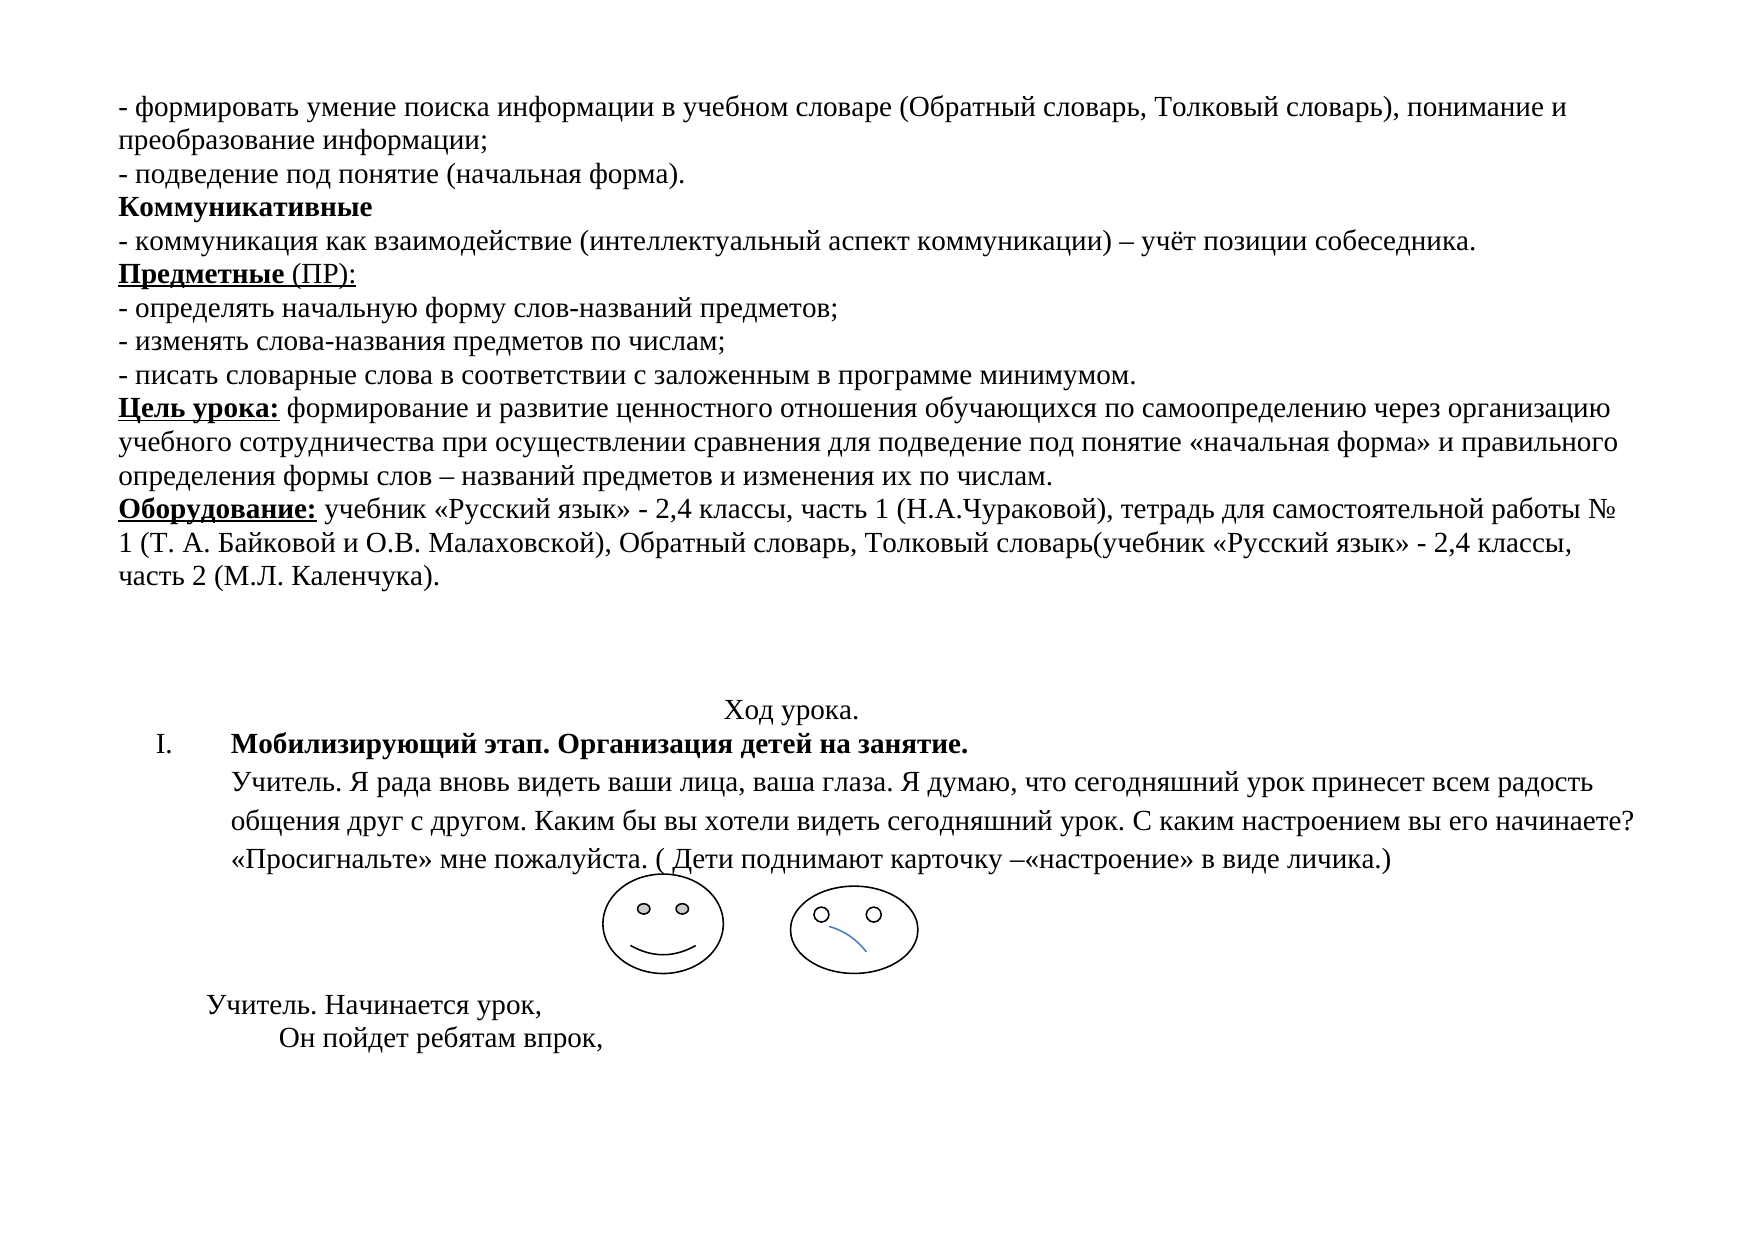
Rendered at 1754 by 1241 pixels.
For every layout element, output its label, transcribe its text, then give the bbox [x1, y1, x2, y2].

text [118, 987, 1636, 1054]
text Ход урока. [118, 692, 1636, 726]
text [118, 89, 1636, 189]
text Коммуникативные - коммуникация как взаимодействие (интеллектуальный аспект коммуникации) – учёт позиции собеседника. [118, 189, 1636, 256]
text Предметные (ПР): - определять начальную форму слов-названий предметов; - изменять слова-названия предметов по числам; - писать словарные слова в соответствии с заложенным в программе минимумом. Цель урока: формирование и развитие ценностного отношения обучающихся по самоопределению через организацию учебного сотрудничества при осуществлении сравнения для подведение под понятие «начальная форма» и правильного определения формы слов – названий предметов и изменения их по числам. Оборудование: учебник «Русский язык» - 2,4 классы, часть 1 (Н.А.Чураковой), тетрадь для самостоятельной работы № 1 (Т. А. Байковой и О.В. Малаховской), Обратный словарь, Толковый словарь(учебник «Русский язык» - 2,4 классы, часть 2 (М.Л. Каленчука). [118, 256, 1636, 592]
list Мобилизирующий этап. Организация детей на занятие. Учитель. Я рада вновь видеть ваши лица, ваша глаза. Я думаю, что сегодняшний урок принесет всем радость общения друг с другом. Каким бы вы хотели видеть сегодняшний урок. С каким настроением вы его начинаете? «Просигнальте» мне пожалуйста. ( Дети поднимают карточку –«настроение» в виде личика.) [156, 726, 1636, 908]
